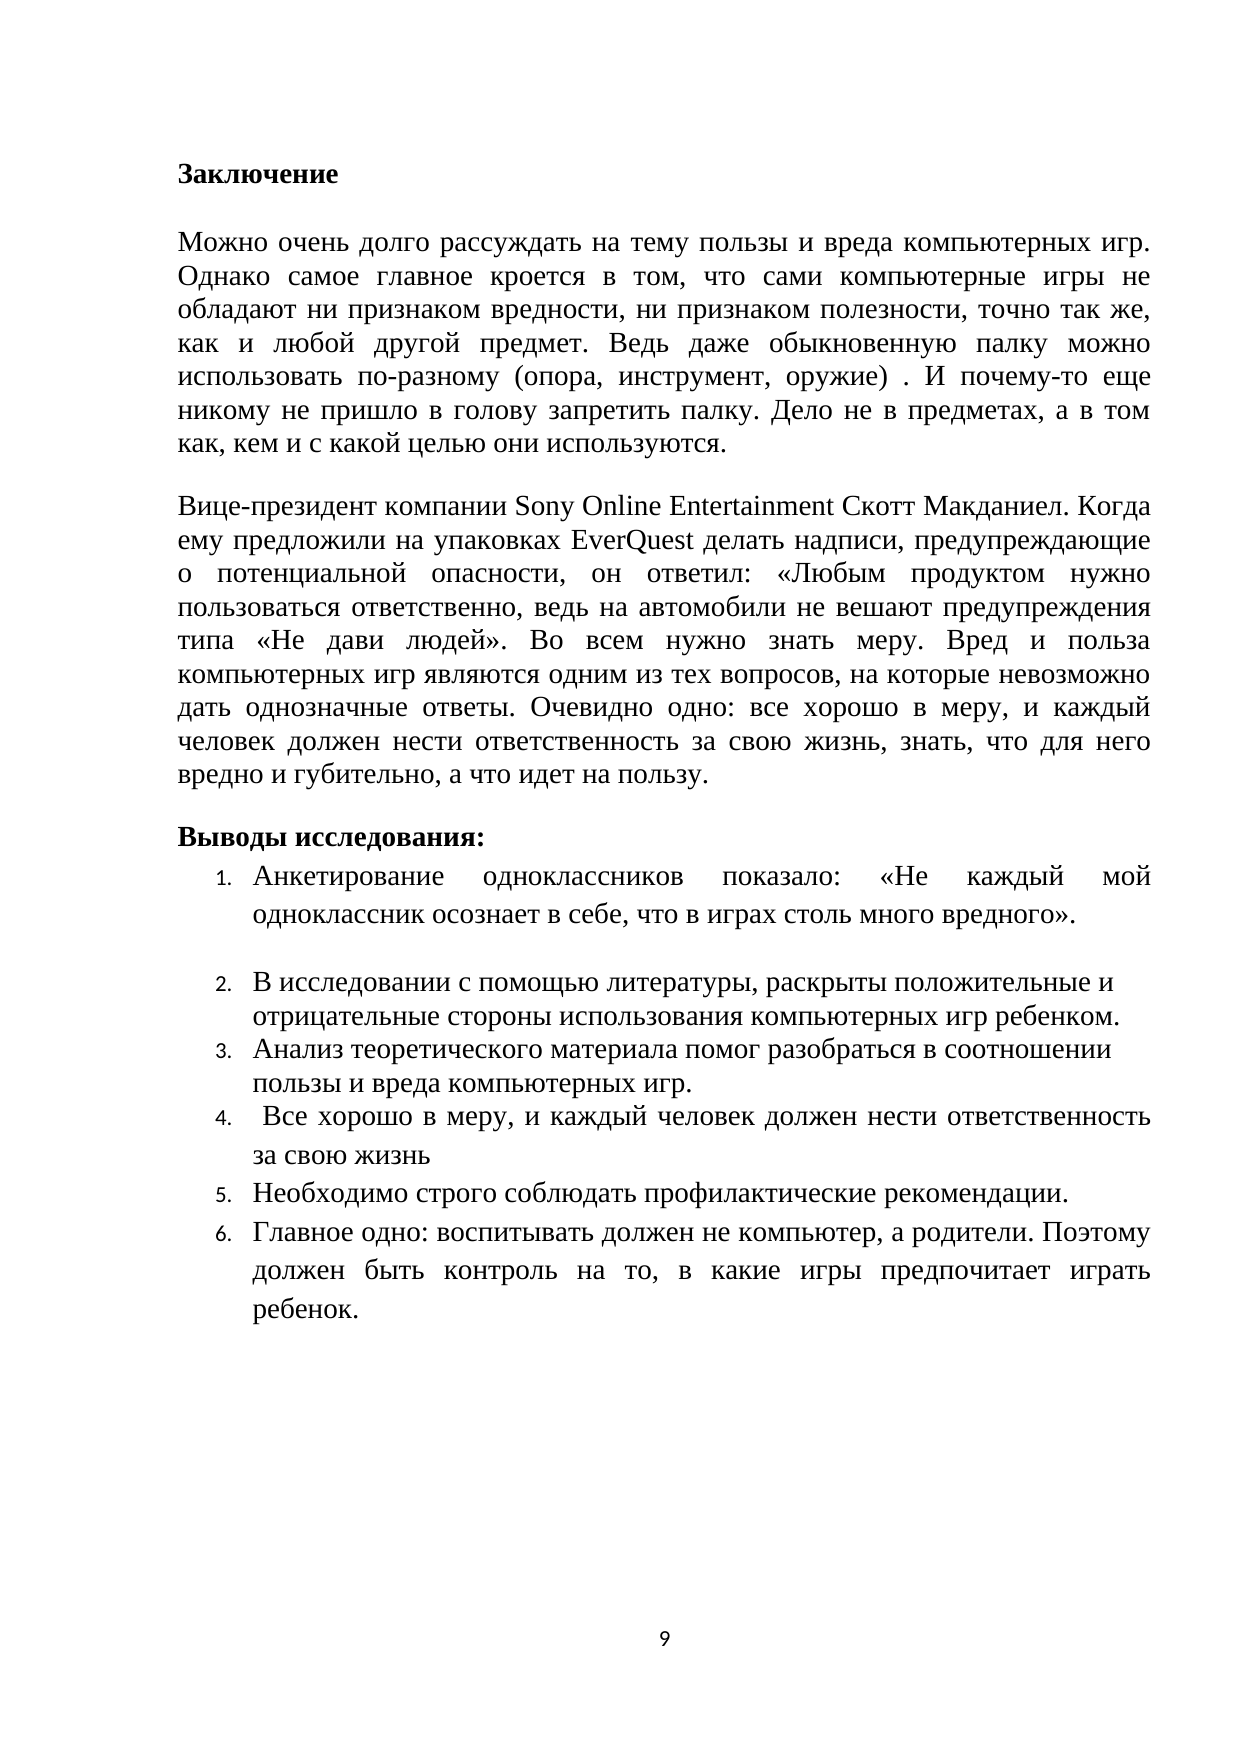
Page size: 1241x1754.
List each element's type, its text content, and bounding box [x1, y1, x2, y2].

text Выводы исследования: [177, 819, 1152, 853]
list Все хорошо в меру, и каждый человек должен нести ответственность за свою жизнь [215, 1157, 1152, 1229]
text Заключение [177, 157, 1152, 190]
list В исследовании с помощью литературы, раскрыты положительные и отрицательные стороны использования компьютерных игр ребенком. [215, 964, 1152, 1031]
list Анализ теоретического материала помог разобраться в соотношении пользы и вреда компьютерных игр. [215, 1060, 1152, 1127]
list Главное одно: воспитывать должен не компьютер, а родители. Поэтому должен быть контроль на то, в какие игры предпочитает играть ребенок. [215, 1272, 1152, 1383]
text Вице-президент компании Sony Online Entertainment Скотт Макданиел. Когда ему предложили на упаковках EverQuest делать надписи, предупреждающие о потенциальной опасности, он ответил: «Любым продуктом нужно пользоваться ответственно, ведь на автомобили не вешают предупреждения типа «Не дави людей». Во всем нужно знать меру. Вред и польза компьютерных игр являются одним из тех вопросов, на которые невозможно дать однозначные ответы. Очевидно одно: все хорошо в меру, и каждый человек должен нести ответственность за свою жизнь, знать, что для него вредно и губительно, а что идет на пользу. [177, 488, 1152, 790]
text Можно очень долго рассуждать на тему пользы и вреда компьютерных игр. Однако самое главное кроется в том, что сами компьютерные игры не обладают ни признаком вредности, ни признаком полезности, точно так же, как и любой другой предмет. Ведь даже обыкновенную палку можно использовать по-разному (опора, инструмент, оружие) . И почему-то еще никому не пришло в голову запретить палку. Дело не в предметах, а в том как, кем и с какой целью они используются. [177, 224, 1152, 459]
list Анкетирование одноклассников показало: «Не каждый мой одноклассник осознает в себе, что в играх столь много вредного». [215, 858, 1152, 930]
list Необходимо строго соблюдать профилактические рекомендации. [215, 1234, 1152, 1267]
